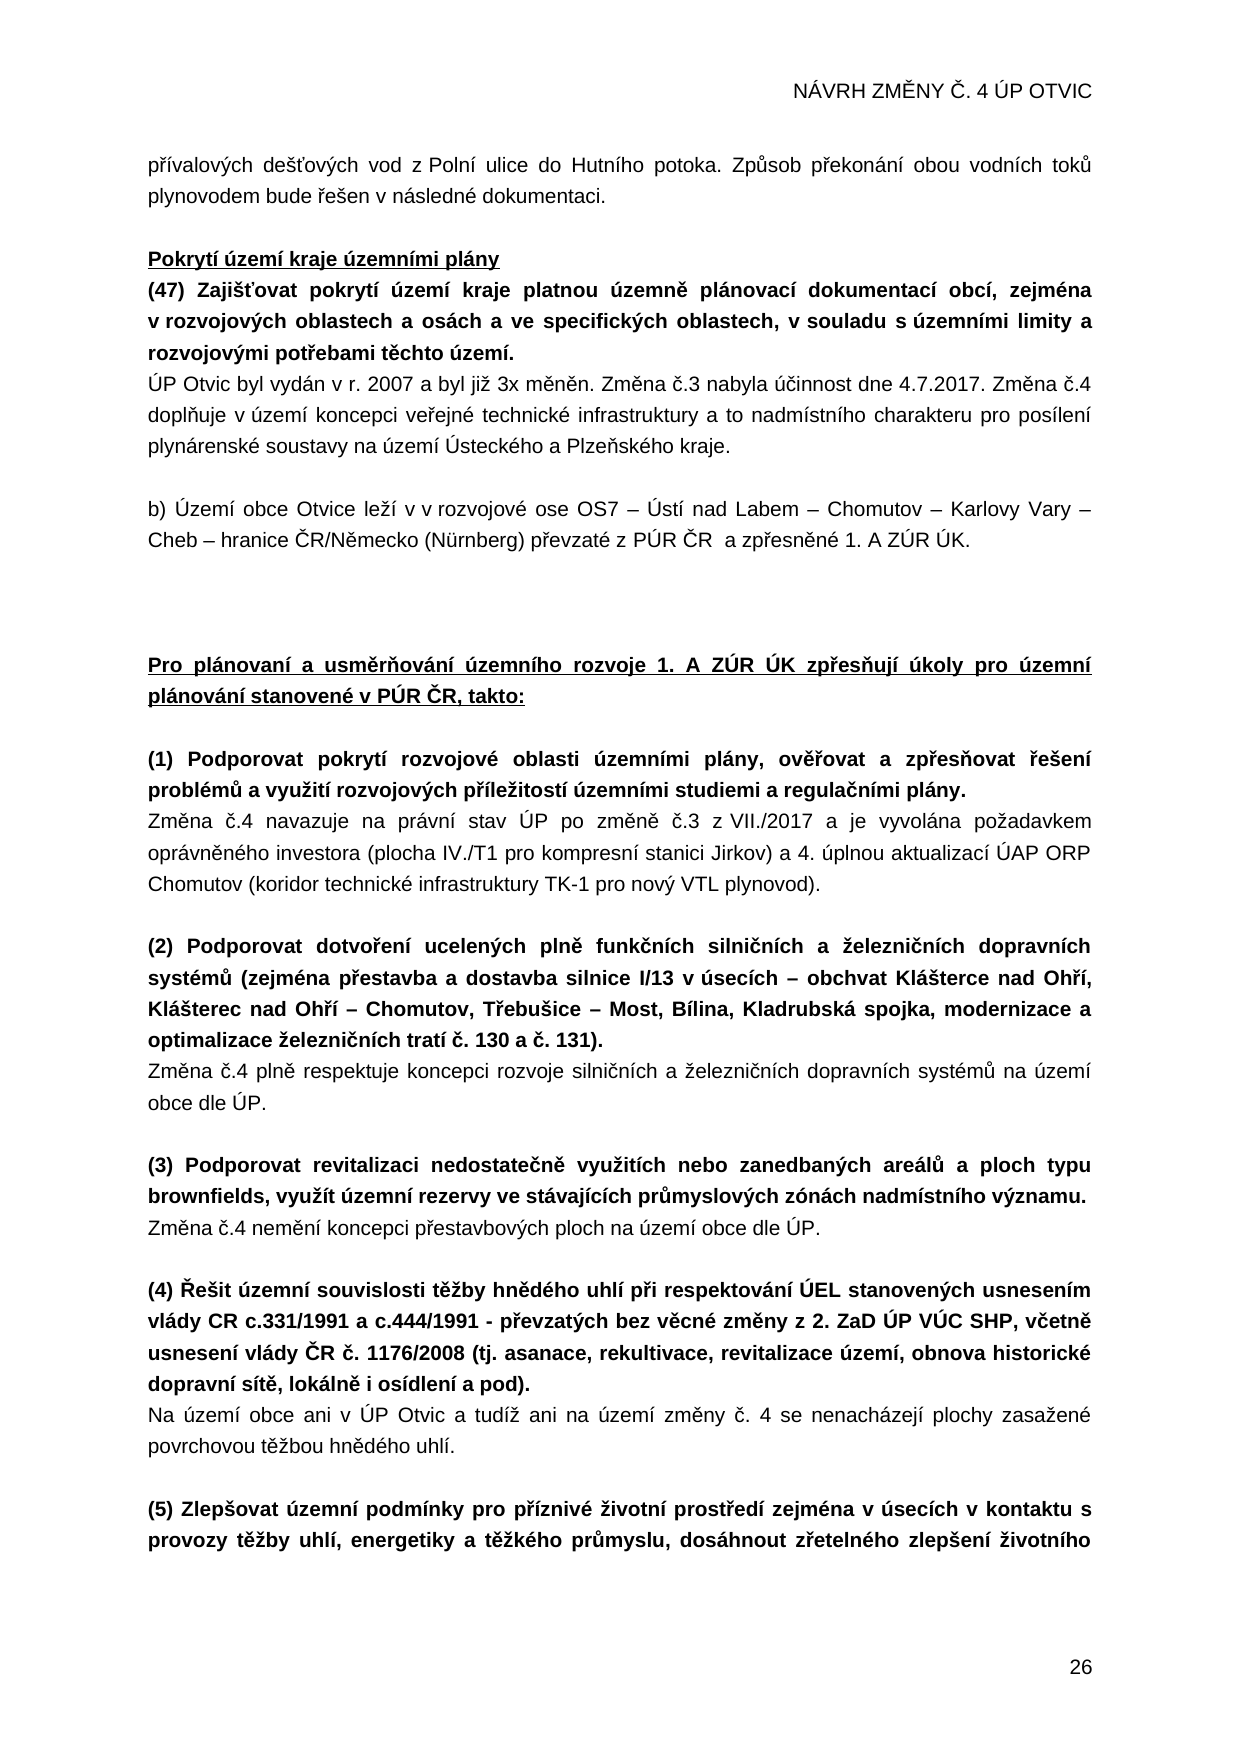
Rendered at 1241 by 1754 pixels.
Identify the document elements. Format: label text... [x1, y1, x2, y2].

text (1) Podporovat pokrytí rozvojové oblasti územními plány, ověřovat a zpřesňovat řešení problémů a využití rozvojových příležitostí územními studiemi a regulačními plány. [148, 741, 1092, 804]
text Na území obce ani v ÚP Otvic a tudíž ani na území změny č. 4 se nenacházejí plochy zasažené povrchovou těžbou hnědého uhlí. [148, 1398, 1092, 1460]
text (2) Podporovat dotvoření ucelených plně funkčních silničních a železničních dopravních systémů (zejména přestavba a dostavba silnice I/13 v úsecích – obchvat Klášterce nad Ohří, Klášterec nad Ohří – Chomutov, Třebušice – Most, Bílina, Kladrubská spojka, modernizace a optimalizace železničních tratí č. č. 131). [148, 929, 1092, 1054]
text Změna č.4 plně respektuje koncepci rozvoje silničních a železničních dopravních systémů na území obce dle ÚP. [148, 1054, 1092, 1116]
text Pro plánovaní a usměrňování územního rozvoje 1. A ZÚR ÚK zpřesňují úkoly pro územní plánování stanovené v PÚR ČR, takto: [148, 648, 1092, 674]
text Pokrytí území kraje územními plány [148, 241, 1092, 273]
text (4) Řešit územní souvislosti těžby hnědého uhlí při respektování ÚEL stanovených usnesením vlády CR c.331/1991 a c.444/1991 - převzatých bez věcné změny z 2. ZaD ÚP VÚC SHP, včetně usnesení vlády ČR č. 1176/2008 (tj. asanace, rekultivace, revitalizace území, obnova historické dopravní sítě, lokálně i osídlení a pod). [148, 1273, 1092, 1398]
text (3) Podporovat revitalizaci nedostatečně využitích nebo zanedbaných areálů a ploch typu brownfields, využít územní rezervy ve stávajících průmyslových zónách nadmístního významu. [148, 1148, 1092, 1210]
text ÚP Otvic byl vydán v r. 2007 a byl již 3x měněn. Změna č.3 nabyla účinnost dne 4.7.2017. Změna č.4 doplňuje v území koncepci veřejné technické infrastruktury a to nadmístního charakteru pro posílení plynárenské soustavy na území Ústeckého a Plzeňského kraje. [148, 366, 1092, 460]
text Změna č.4 navazuje na právní stav ÚP po změně č.3 z VII./2017 a je vyvolána požadavkem oprávněného investora (plocha IV./T1 pro kompresní stanici Jirkov) a 4. úplnou aktualizací ÚAP ORP Chomutov (koridor technické infrastruktury TK-1 pro nový VTL plynovod). [148, 804, 1092, 898]
text Změna č.4 nemění koncepci přestavbových ploch na území obce dle ÚP. [148, 1210, 1092, 1241]
text (47) Zajišťovat pokrytí území kraje platnou územně plánovací dokumentací obcí, zejména v rozvojových oblastech a osách a ve specifických oblastech, v souladu s územními limity a rozvojovými potřebami těchto území. [148, 273, 1092, 366]
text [148, 1491, 1092, 1554]
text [148, 148, 1092, 210]
text Pro plánovaní a usměrňování územního rozvoje 1. A ZÚR ÚK zpřesňují úkoly pro územní plánování stanovené v PÚR ČR, takto: [148, 675, 1092, 710]
text b) Území obce Otvice leží v v rozvojové ose OS7 – Ústí nad Labem – Chomutov – Karlovy Vary – Cheb – hranice ČR/Německo (Nürnberg) převzaté z PÚR ČR a zpřesněné 1. A ZÚR ÚK. [148, 491, 1092, 554]
